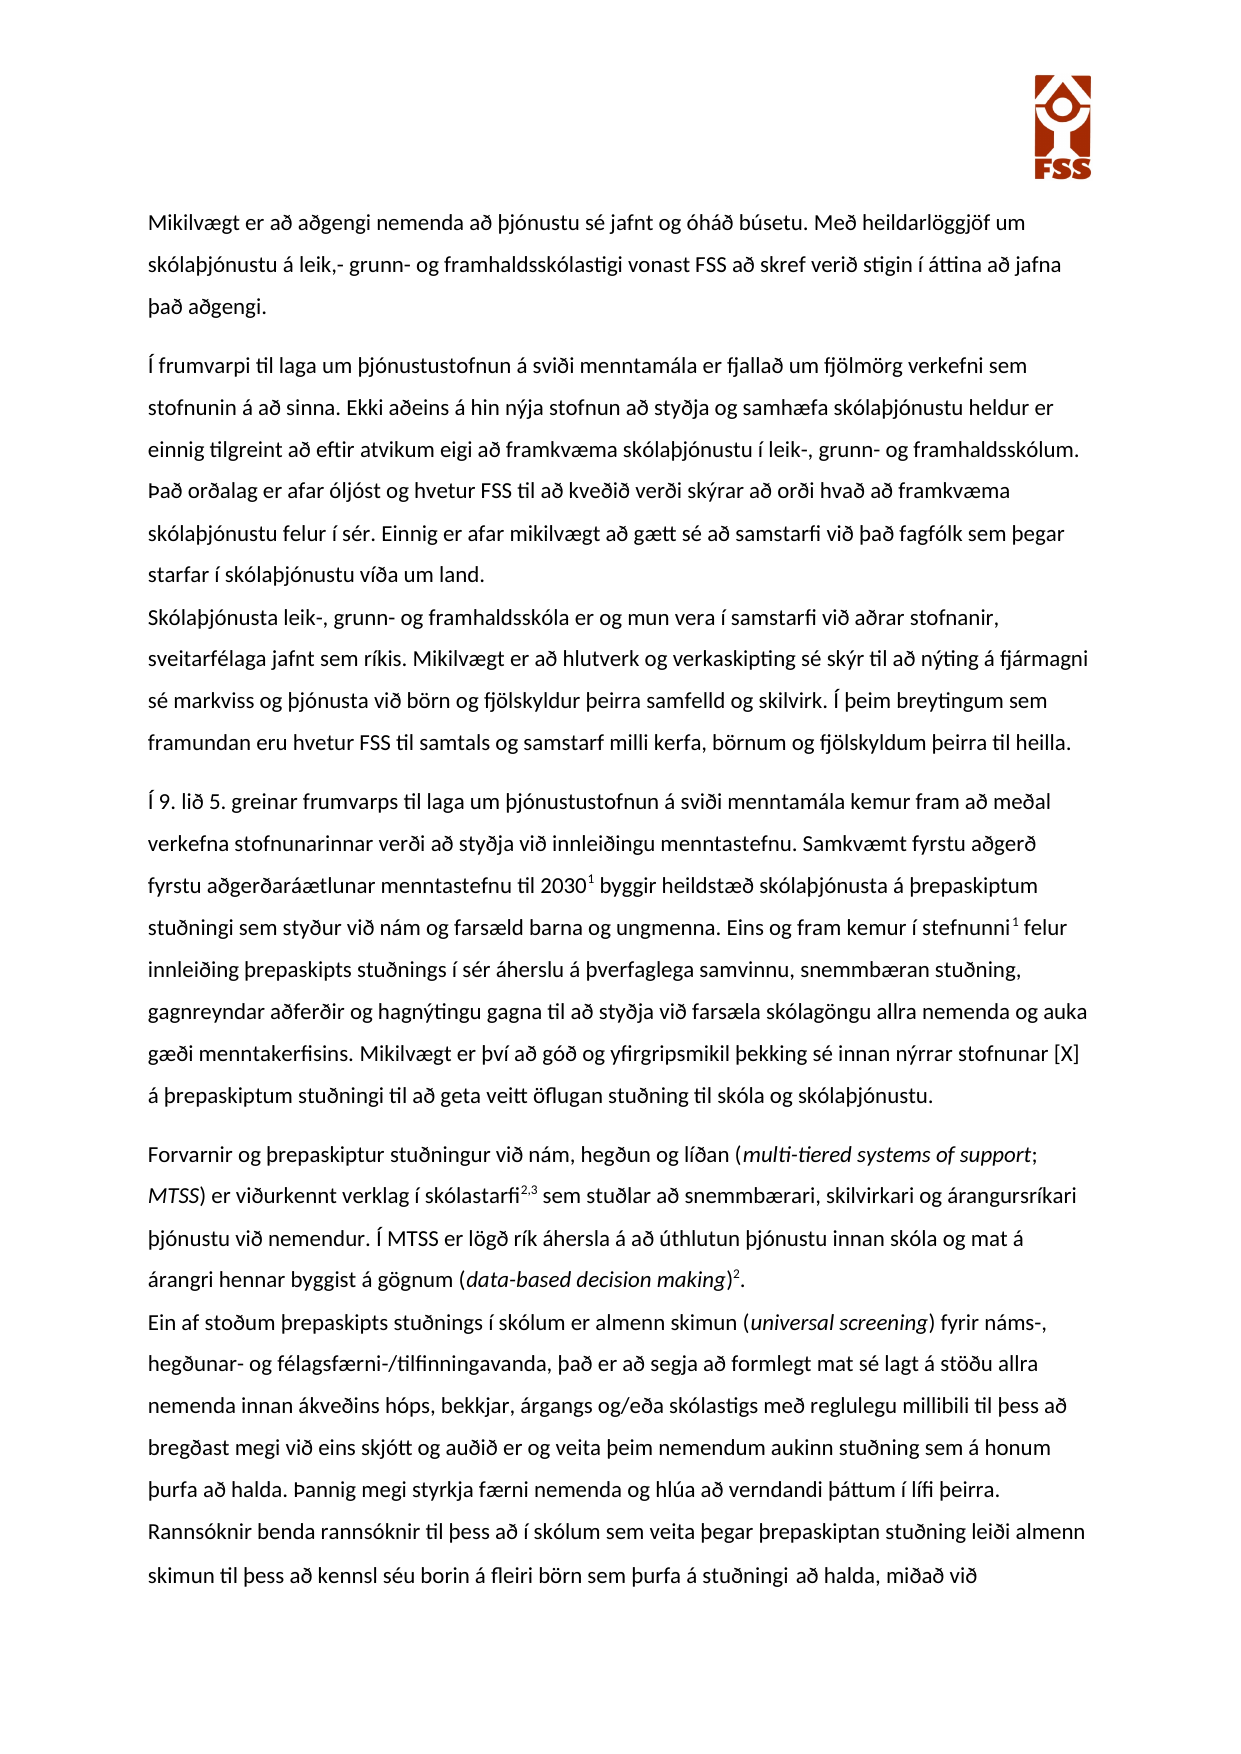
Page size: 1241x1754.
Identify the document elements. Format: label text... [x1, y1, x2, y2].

text Í frumvarpi til laga um þjónustustofnun á sviði menntamála er fjallað um fjölmörg verkefni sem stofnunin á að sinna. Ekki aðeins á hin nýja stofnun að styðja og samhæfa skólaþjónustu heldur er einnig tilgreint að eftir atvikum eigi að framkvæma skólaþjónustu í leik-, grunn- og framhaldsskólum. Það orðalag er afar óljóst og hvetur FSS til að kveðið verði skýrar að orði hvað að framkvæma skólaþjónustu felur í sér. Einnig er afar mikilvægt að gætt sé að samstarfi við það fagfólk sem þegar starfar í skólaþjónustu víða um land. Skólaþjónusta leik-, grunn- og framhaldsskóla er og mun vera í samstarfi við aðrar stofnanir, sveitarfélaga jafnt sem ríkis. Mikilvægt er að hlutverk og verkaskipting sé skýr til að nýting á fjármagni sé markviss og þjónusta við börn og fjölskyldur þeirra samfelld og skilvirk. Í þeim breytingum sem framundan eru hvetur FSS til samtals og samstarf milli kerfa, börnum og fjölskyldum þeirra til heilla. [148, 351, 1092, 757]
text Mikilvægt er að aðgengi nemenda að þjónustu sé jafnt og óháð búsetu. Með heildarlöggjöf um skólaþjónustu á leik,- grunn- og framhaldsskólastigi vonast FSS að skref verið stigin í áttina að jafna það aðgengi. [148, 208, 1092, 320]
picture [1033, 73, 1093, 181]
text Í 9. lið 5. greinar frumvarps til laga um þjónustustofnun á sviði menntamála kemur fram að meðal verkefna stofnunarinnar verði að styðja við innleiðingu menntastefnu. Samkvæmt fyrstu aðgerð fyrstu aðgerðaráætlunar menntastefnu til 20301 byggir heildstæð skólaþjónusta á þrepaskiptum stuðningi sem styður við nám og farsæld barna og ungmenna. Eins og fram kemur í stefnunni1 felur innleiðing þrepaskipts stuðnings í sér áherslu á þverfaglega samvinnu, snemmbæran stuðning, gagnreyndar aðferðir og hagnýtingu gagna til að styðja við farsæla skólagöngu allra nemenda og auka gæði menntakerfisins. Mikilvægt er því að góð og yfirgripsmikil þekking sé innan nýrrar stofnunar [X] á þrepaskiptum stuðningi til að geta veitt öflugan stuðning til skóla og skólaþjónustu. [148, 787, 1092, 1109]
